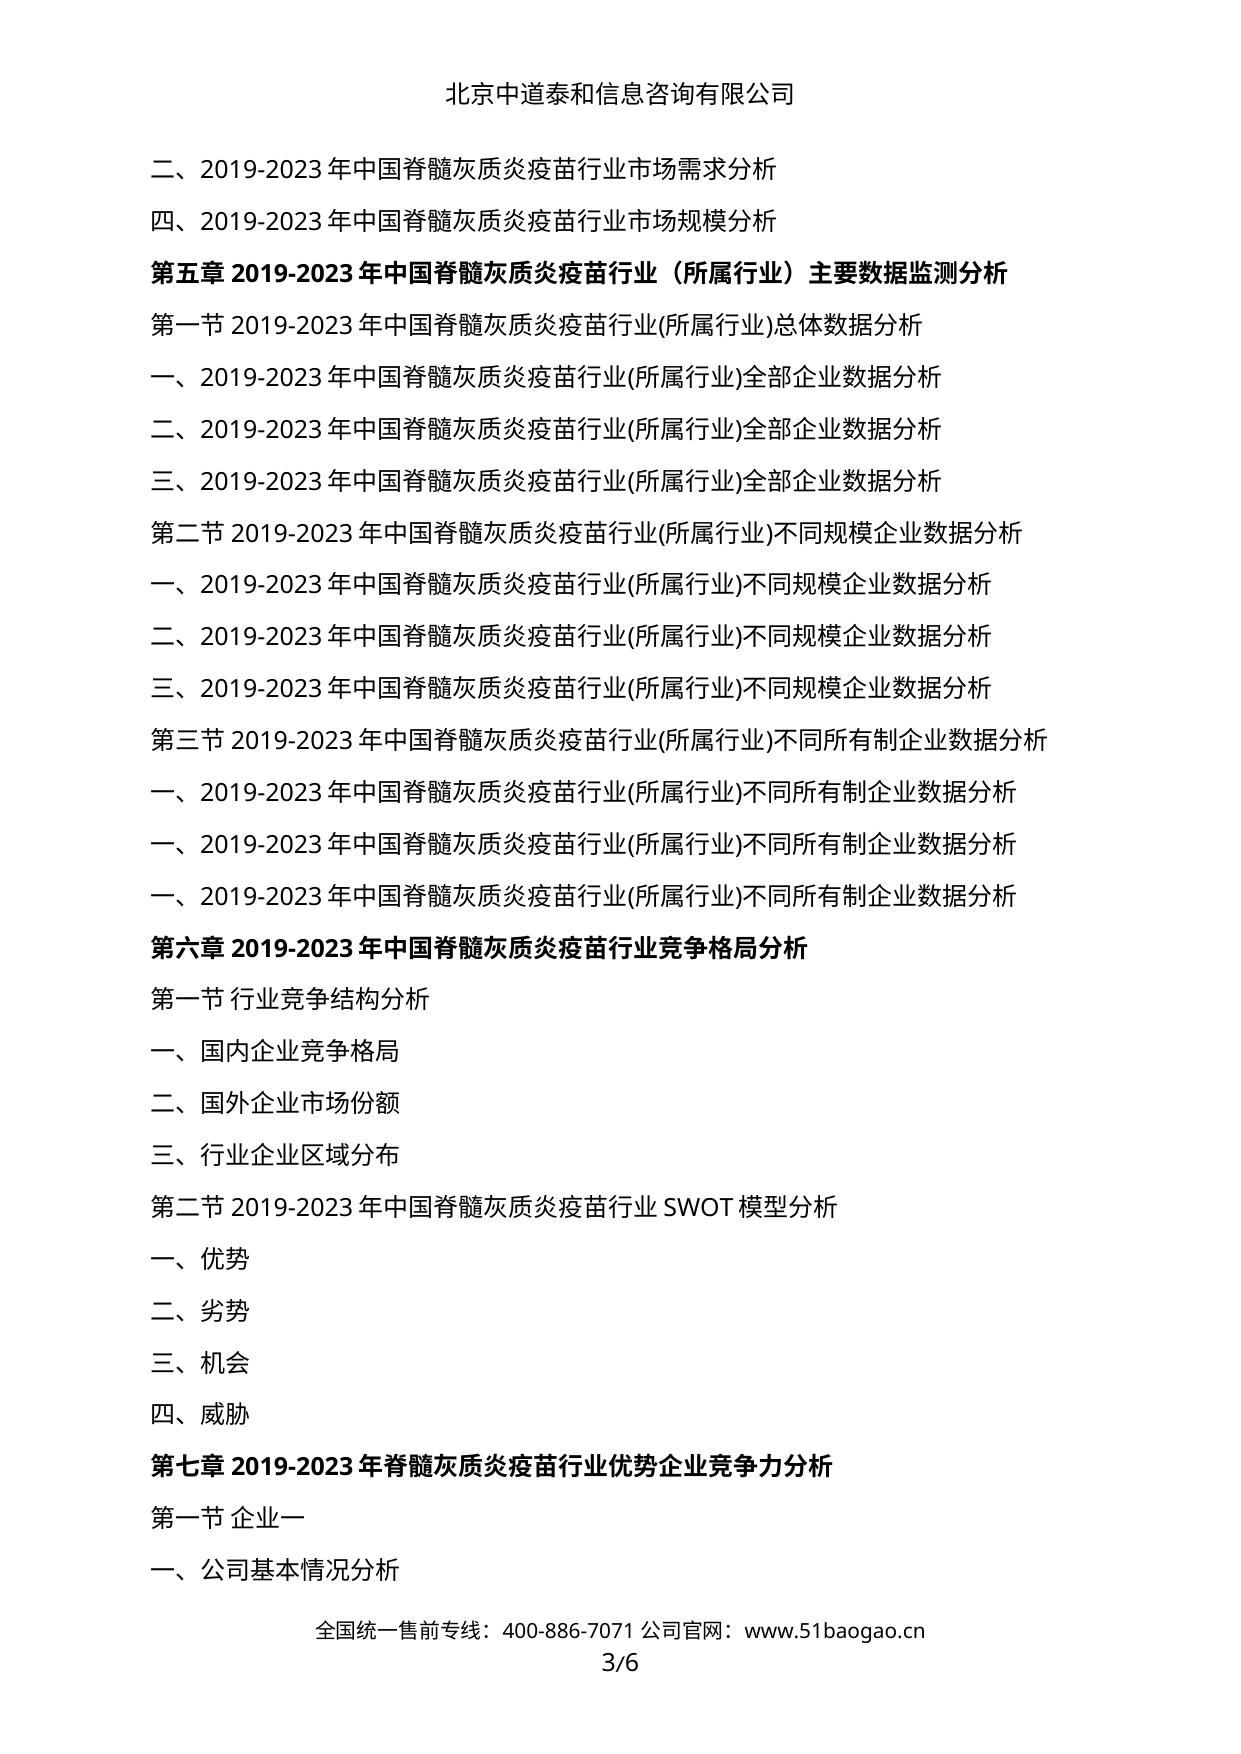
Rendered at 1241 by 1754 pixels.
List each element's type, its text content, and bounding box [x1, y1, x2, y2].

text 第三节 2019-2023年中国脊髓灰质炎疫苗行业(所属行业)不同所有制企业数据分析 [150, 721, 1090, 757]
text 一、优势 [150, 1239, 1090, 1276]
text 第一节 2019-2023年中国脊髓灰质炎疫苗行业(所属行业)总体数据分析 [150, 306, 1090, 342]
text 四、威胁 [150, 1395, 1090, 1431]
text 一、公司基本情况分析 [150, 1551, 1090, 1587]
text 二、2019-2023年中国脊髓灰质炎疫苗行业(所属行业)不同规模企业数据分析 [150, 617, 1090, 653]
text 二、国外企业市场份额 [150, 1084, 1090, 1120]
text 三、机会 [150, 1343, 1090, 1379]
text 二、2019-2023年中国脊髓灰质炎疫苗行业(所属行业)全部企业数据分析 [150, 409, 1090, 446]
text 一、2019-2023年中国脊髓灰质炎疫苗行业(所属行业)全部企业数据分析 [150, 357, 1090, 394]
text 第二节 2019-2023年中国脊髓灰质炎疫苗行业(所属行业)不同规模企业数据分析 [150, 513, 1090, 549]
text 三、2019-2023年中国脊髓灰质炎疫苗行业(所属行业)全部企业数据分析 [150, 461, 1090, 497]
text 第一节 企业一 [150, 1499, 1090, 1535]
text 三、2019-2023年中国脊髓灰质炎疫苗行业(所属行业)不同规模企业数据分析 [150, 669, 1090, 705]
text 第五章 2019-2023年中国脊髓灰质炎疫苗行业（所属行业）主要数据监测分析 [150, 254, 1090, 290]
text 一、2019-2023年中国脊髓灰质炎疫苗行业(所属行业)不同所有制企业数据分析 [150, 876, 1090, 912]
text 一、2019-2023年中国脊髓灰质炎疫苗行业(所属行业)不同所有制企业数据分析 [150, 824, 1090, 861]
text 第二节 2019-2023年中国脊髓灰质炎疫苗行业SWOT模型分析 [150, 1187, 1090, 1224]
text 三、行业企业区域分布 [150, 1136, 1090, 1172]
text 第一节 行业竞争结构分析 [150, 980, 1090, 1016]
text 第七章 2019-2023年脊髓灰质炎疫苗行业优势企业竞争力分析 [150, 1447, 1090, 1483]
text 一、国内企业竞争格局 [150, 1032, 1090, 1068]
text 第六章 2019-2023年中国脊髓灰质炎疫苗行业竞争格局分析 [150, 928, 1090, 964]
text 二、劣势 [150, 1291, 1090, 1327]
text 一、2019-2023年中国脊髓灰质炎疫苗行业(所属行业)不同所有制企业数据分析 [150, 772, 1090, 809]
text 二、2019-2023年中国脊髓灰质炎疫苗行业市场需求分析 [150, 150, 1090, 186]
text 四、2019-2023年中国脊髓灰质炎疫苗行业市场规模分析 [150, 202, 1090, 238]
text 一、2019-2023年中国脊髓灰质炎疫苗行业(所属行业)不同规模企业数据分析 [150, 565, 1090, 601]
